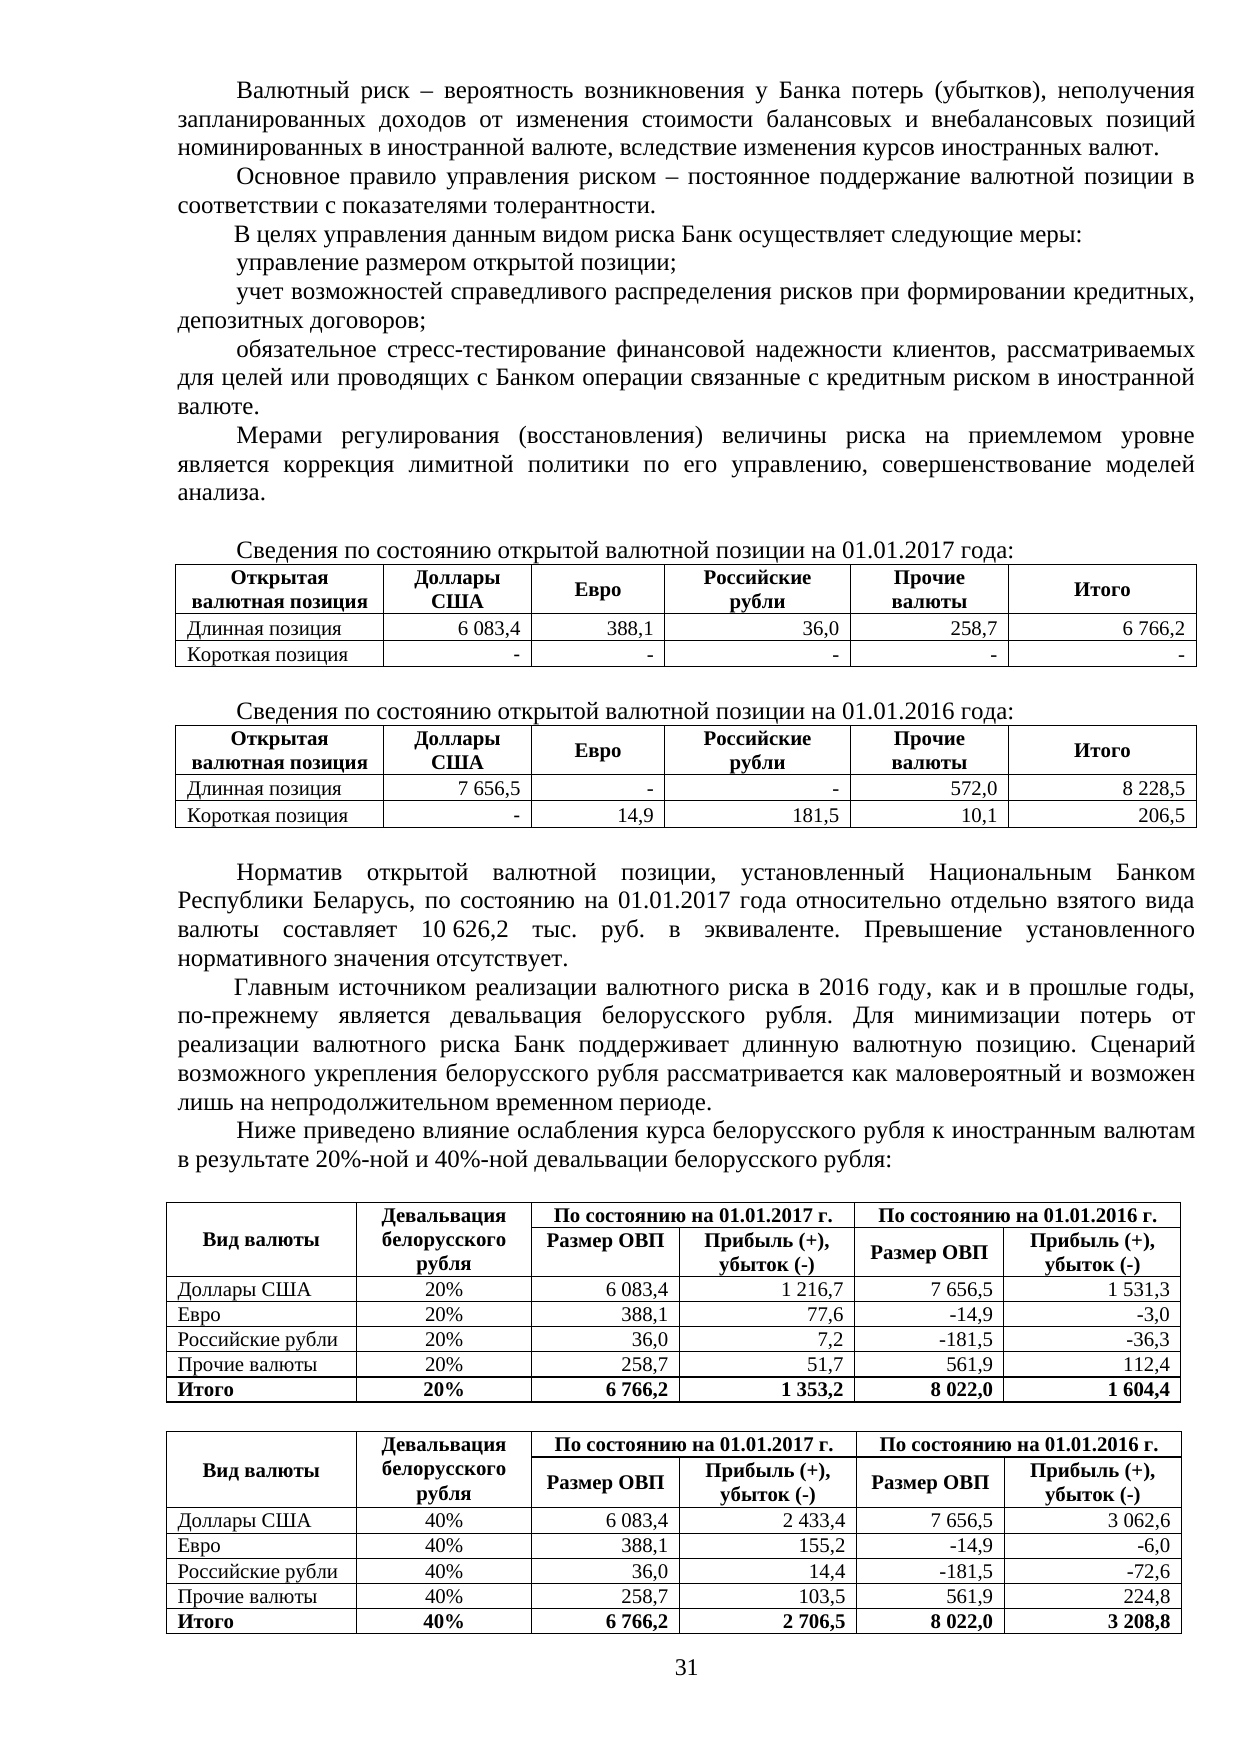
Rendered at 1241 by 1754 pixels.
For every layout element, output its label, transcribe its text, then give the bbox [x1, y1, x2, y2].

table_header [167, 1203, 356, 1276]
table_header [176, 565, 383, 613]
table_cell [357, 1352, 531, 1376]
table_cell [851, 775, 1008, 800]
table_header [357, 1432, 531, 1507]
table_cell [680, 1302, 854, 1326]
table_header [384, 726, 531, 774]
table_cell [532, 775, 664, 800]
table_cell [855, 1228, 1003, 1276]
text Валютный риск – вероятность возникновения у Банка потерь (убытков), неполучения запланированных доходов от изменения стоимости балансовых и внебалансовых позиций номинированных в иностранной валюте, вследствие изменения курсов иностранных валют. [177, 75, 1196, 161]
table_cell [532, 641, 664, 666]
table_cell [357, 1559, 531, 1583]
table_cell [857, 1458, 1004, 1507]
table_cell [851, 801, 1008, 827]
text Ниже приведено влияние ослабления курса белорусского рубля к иностранным валютам в результате 20%-ной и 40%-ной девальвации белорусского рубля: [177, 1115, 1196, 1173]
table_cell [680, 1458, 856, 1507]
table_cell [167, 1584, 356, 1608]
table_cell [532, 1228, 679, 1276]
text Основное правило управления риском – постоянное поддержание валютной позиции в соответствии с показателями толерантности. [177, 161, 1196, 219]
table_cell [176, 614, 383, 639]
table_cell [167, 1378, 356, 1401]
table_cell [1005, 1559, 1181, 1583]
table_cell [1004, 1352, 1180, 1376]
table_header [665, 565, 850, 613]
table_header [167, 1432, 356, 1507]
text Главным источником реализации валютного риска в 2016 году, как и в прошлые годы, по-прежнему является девальвация белорусского рубля. Для минимизации потерь от реализации валютного риска Банк поддерживает длинную валютную позицию. Сценарий возможного укрепления белорусского рубля рассматривается как маловероятный и возможен лишь на непродолжительном временном периоде. [177, 972, 1196, 1115]
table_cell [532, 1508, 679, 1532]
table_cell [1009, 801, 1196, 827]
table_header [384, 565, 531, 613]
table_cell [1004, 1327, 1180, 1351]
text Мерами регулирования (восстановления) величины риска на приемлемом уровне является коррекция лимитной политики по его управлению, совершенствование моделей анализа. [177, 420, 1196, 506]
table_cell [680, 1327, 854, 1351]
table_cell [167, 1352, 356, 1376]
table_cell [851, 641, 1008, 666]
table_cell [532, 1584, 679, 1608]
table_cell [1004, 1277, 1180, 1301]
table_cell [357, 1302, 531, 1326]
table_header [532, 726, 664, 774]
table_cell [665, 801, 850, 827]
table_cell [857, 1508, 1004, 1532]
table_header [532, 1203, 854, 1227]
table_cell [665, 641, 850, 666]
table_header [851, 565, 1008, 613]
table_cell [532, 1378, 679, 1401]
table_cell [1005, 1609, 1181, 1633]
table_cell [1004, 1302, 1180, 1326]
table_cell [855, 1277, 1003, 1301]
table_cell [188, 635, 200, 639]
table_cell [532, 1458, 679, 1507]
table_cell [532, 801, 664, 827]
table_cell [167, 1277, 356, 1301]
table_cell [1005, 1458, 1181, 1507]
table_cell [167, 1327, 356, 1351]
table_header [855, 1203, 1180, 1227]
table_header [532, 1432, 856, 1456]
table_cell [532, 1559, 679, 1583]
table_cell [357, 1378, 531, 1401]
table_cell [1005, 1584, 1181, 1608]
text учет возможностей справедливого распределения рисков при формировании кредитных, депозитных договоров; [177, 276, 1196, 334]
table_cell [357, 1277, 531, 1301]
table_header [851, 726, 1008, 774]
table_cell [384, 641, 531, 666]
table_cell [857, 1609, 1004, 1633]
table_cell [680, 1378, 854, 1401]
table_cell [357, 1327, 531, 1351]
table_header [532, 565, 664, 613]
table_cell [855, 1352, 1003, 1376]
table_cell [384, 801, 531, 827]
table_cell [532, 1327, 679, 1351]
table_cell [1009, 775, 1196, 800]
text Сведения по состоянию открытой валютной позиции на 01.01.2017 года: [177, 535, 1196, 564]
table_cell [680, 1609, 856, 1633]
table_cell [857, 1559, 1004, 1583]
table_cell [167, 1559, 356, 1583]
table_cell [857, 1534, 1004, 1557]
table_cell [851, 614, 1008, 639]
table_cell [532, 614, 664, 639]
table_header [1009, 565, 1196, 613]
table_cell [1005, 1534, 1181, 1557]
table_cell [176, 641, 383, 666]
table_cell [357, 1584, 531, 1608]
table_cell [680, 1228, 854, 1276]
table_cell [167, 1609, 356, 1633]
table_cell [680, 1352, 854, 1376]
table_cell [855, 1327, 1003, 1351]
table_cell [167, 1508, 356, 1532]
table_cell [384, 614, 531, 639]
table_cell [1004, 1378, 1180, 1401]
text управление размером открытой позиции; [177, 247, 1196, 276]
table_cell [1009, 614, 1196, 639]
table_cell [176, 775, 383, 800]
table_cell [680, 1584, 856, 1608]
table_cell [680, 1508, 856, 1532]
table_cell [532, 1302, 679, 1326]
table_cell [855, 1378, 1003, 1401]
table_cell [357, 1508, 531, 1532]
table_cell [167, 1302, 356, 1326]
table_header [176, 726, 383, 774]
text обязательное стресс-тестирование финансовой надежности клиентов, рассматриваемых для целей или проводящих с Банком операции связанные с кредитным риском в иностранной валюте. [177, 334, 1196, 420]
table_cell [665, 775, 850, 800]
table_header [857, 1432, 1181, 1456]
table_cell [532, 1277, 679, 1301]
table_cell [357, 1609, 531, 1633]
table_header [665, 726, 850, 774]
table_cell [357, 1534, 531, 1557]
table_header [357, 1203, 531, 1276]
text Сведения по состоянию открытой валютной позиции на 01.01.2016 года: [177, 696, 1196, 724]
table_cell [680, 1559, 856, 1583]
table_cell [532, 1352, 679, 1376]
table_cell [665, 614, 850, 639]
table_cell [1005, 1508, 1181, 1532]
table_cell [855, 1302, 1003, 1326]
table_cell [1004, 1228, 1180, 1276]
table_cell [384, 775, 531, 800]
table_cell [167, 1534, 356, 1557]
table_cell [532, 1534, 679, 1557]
text Норматив открытой валютной позиции, установленный Национальным Банком Республики Беларусь, по состоянию на 01.01.2017 года относительно отдельно взятого вида валюты составляет 10 626,2 тыс. руб. в эквиваленте. Превышение установленного нормативного значения отсутствует. [177, 857, 1196, 972]
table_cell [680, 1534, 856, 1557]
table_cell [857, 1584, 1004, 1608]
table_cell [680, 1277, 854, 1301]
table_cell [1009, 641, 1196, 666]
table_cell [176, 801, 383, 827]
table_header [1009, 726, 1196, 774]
text В целях управления данным видом риска Банк осуществляет следующие меры: [177, 219, 1196, 247]
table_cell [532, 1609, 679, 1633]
